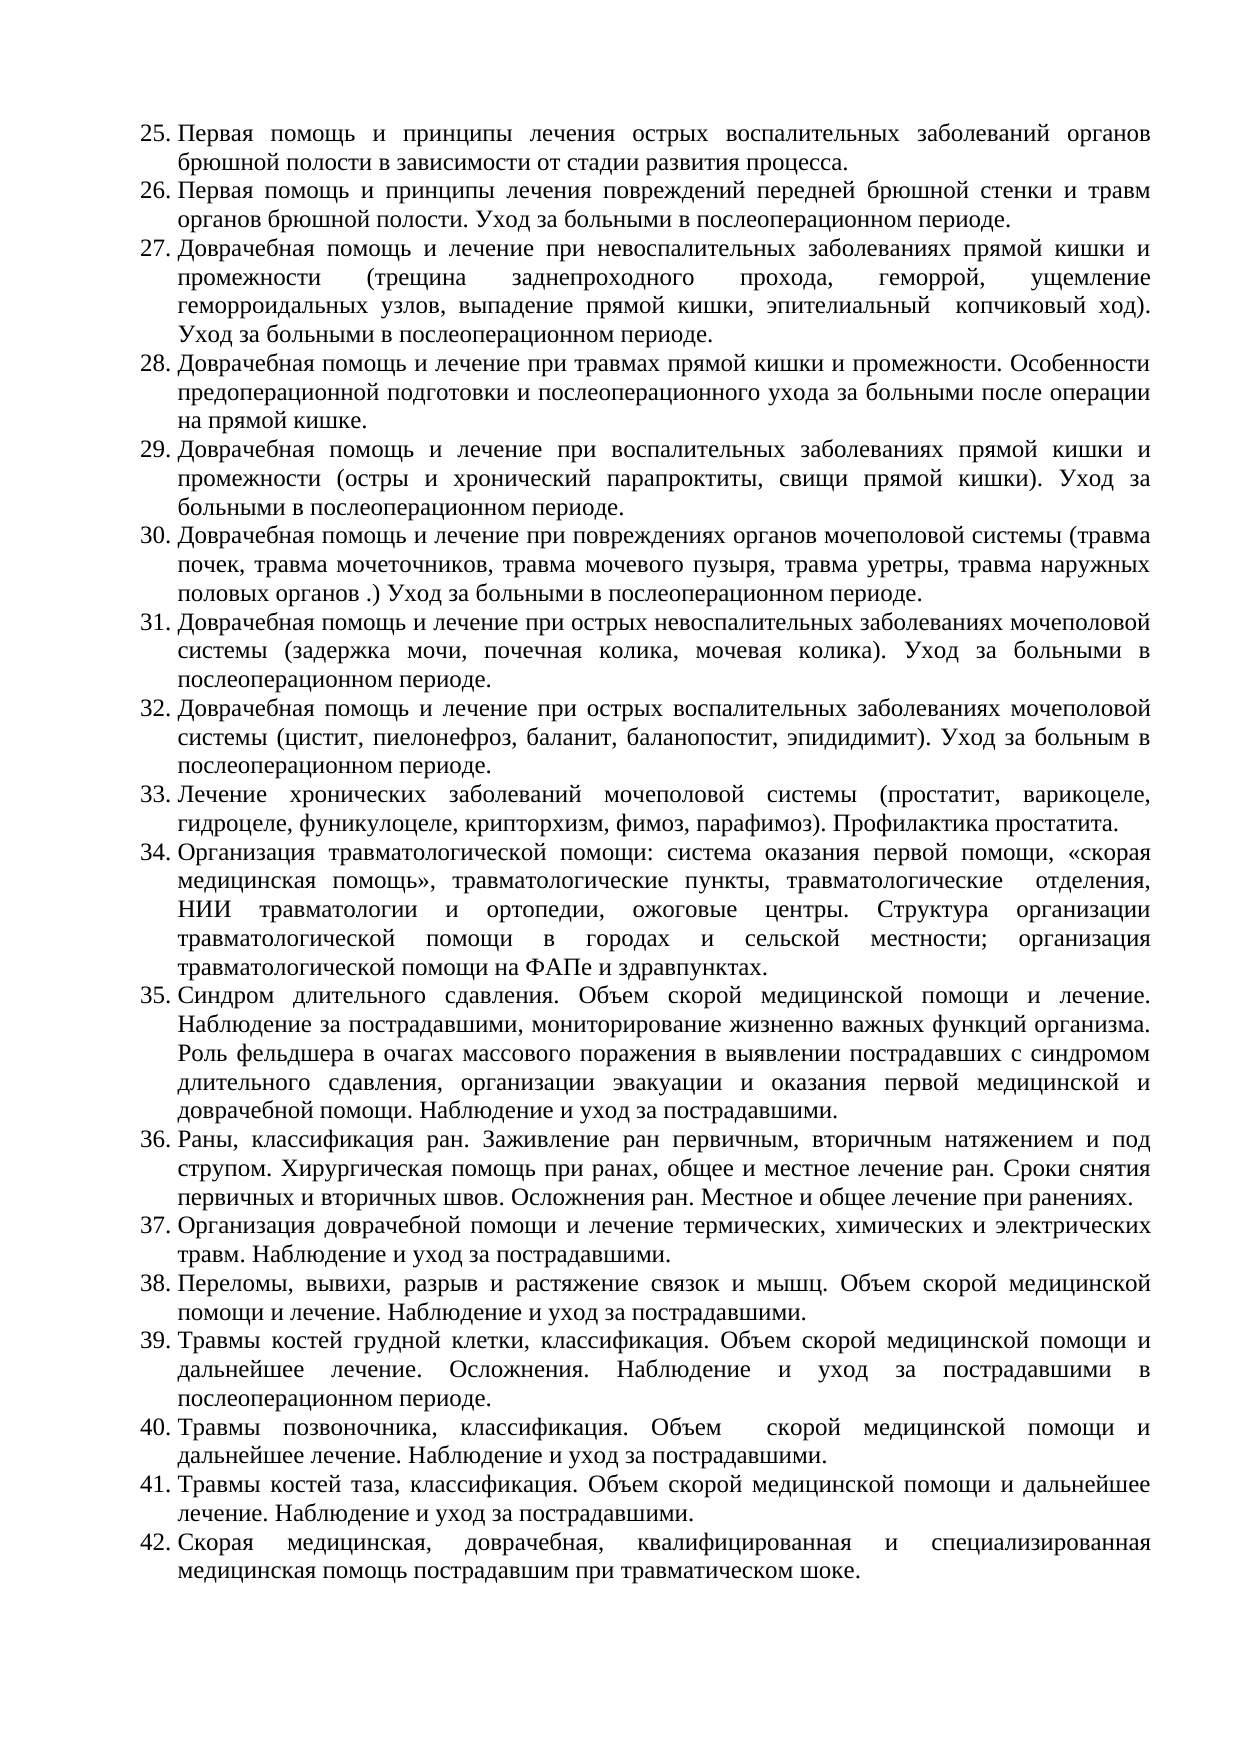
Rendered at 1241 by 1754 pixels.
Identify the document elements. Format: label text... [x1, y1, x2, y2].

list Травмы позвоночника, классификация. Объем скорой медицинской помощи и дальнейшее лечение. Наблюдение и уход за пострадавшими. [140, 1412, 1152, 1469]
list Доврачебная помощь и лечение при травмах прямой кишки и промежности. Особенности предоперационной подготовки и послеоперационного ухода за больными после операции на прямой кишке. [140, 348, 1152, 434]
list Организация травматологической помощи: система оказания первой помощи, «скорая медицинская помощь», травматологические пункты, травматологические отделения, НИИ травматологии и ортопедии, ожоговые центры. Структура организации травматологической помощи в городах и сельской местности; организация травматологической помощи на ФАПе и здравпунктах. [140, 837, 1152, 981]
list Доврачебная помощь и лечение при повреждениях органов мочеполовой системы (травма почек, травма мочеточников, травма мочевого пузыря, травма уретры, травма наружных половых органов .) Уход за больными в послеоперационном периоде. [140, 521, 1152, 607]
list Лечение хронических заболеваний мочеполовой системы (простатит, варикоцеле, гидроцеле, фуникулоцеле, крипторхизм, фимоз, парафимоз). Профилактика простатита. [140, 779, 1152, 837]
list Переломы, вывихи, разрыв и растяжение связок и мышц. Объем скорой медицинской помощи и лечение. Наблюдение и уход за пострадавшими. [140, 1268, 1152, 1326]
list Синдром длительного сдавления. Объем скорой медицинской помощи и лечение. Наблюдение за пострадавшими, мониторирование жизненно важных функций организма. Роль фельдшера в очагах массового поражения в выявлении пострадавших с синдромом длительного сдавления, организации эвакуации и оказания первой медицинской и доврачебной помощи. Наблюдение и уход за пострадавшими. [140, 981, 1152, 1124]
list Доврачебная помощь и лечение при невоспалительных заболеваниях прямой кишки и промежности (трещина заднепроходного прохода, геморрой, ущемление геморроидальных узлов, выпадение прямой кишки, эпителиальный копчиковый ход). Уход за больными в послеоперационном периоде. [140, 233, 1152, 348]
list Первая помощь и принципы лечения повреждений передней брюшной стенки и травм органов брюшной полости. Уход за больными в послеоперационном периоде. [140, 176, 1152, 233]
list Травмы костей таза, классификация. Объем скорой медицинской помощи и дальнейшее лечение. Наблюдение и уход за пострадавшими. [140, 1469, 1152, 1527]
list Доврачебная помощь и лечение при воспалительных заболеваниях прямой кишки и промежности (остры и хронический парапроктиты, свищи прямой кишки). Уход за больными в послеоперационном периоде. [140, 434, 1152, 521]
list Организация доврачебной помощи и лечение термических, химических и электрических травм. Наблюдение и уход за пострадавшими. [140, 1211, 1152, 1268]
list Скорая медицинская, доврачебная, квалифицированная и специализированная медицинская помощь пострадавшим при травматическом шоке. [140, 1527, 1152, 1584]
list Доврачебная помощь и лечение при острых воспалительных заболеваниях мочеполовой системы (цистит, пиелонефроз, баланит, баланопостит, эпидидимит). Уход за больным в послеоперационном периоде. [140, 693, 1152, 779]
list Доврачебная помощь и лечение при острых невоспалительных заболеваниях мочеполовой системы (задержка мочи, почечная колика, мочевая колика). Уход за больными в послеоперационном периоде. [140, 607, 1152, 693]
list Раны, классификация ран. Заживление ран первичным, вторичным натяжением и под струпом. Хирургическая помощь при ранах, общее и местное лечение ран. Сроки снятия первичных и вторичных швов. Осложнения ран. Местное и общее лечение при ранениях. [140, 1124, 1152, 1211]
list Травмы костей грудной клетки, классификация. Объем скорой медицинской помощи и дальнейшее лечение. Осложнения. Наблюдение и уход за пострадавшими в послеоперационном периоде. [140, 1326, 1152, 1412]
list Первая помощь и принципы лечения острых воспалительных заболеваний органов брюшной полости в зависимости от стадии развития процесса. [140, 118, 1152, 176]
